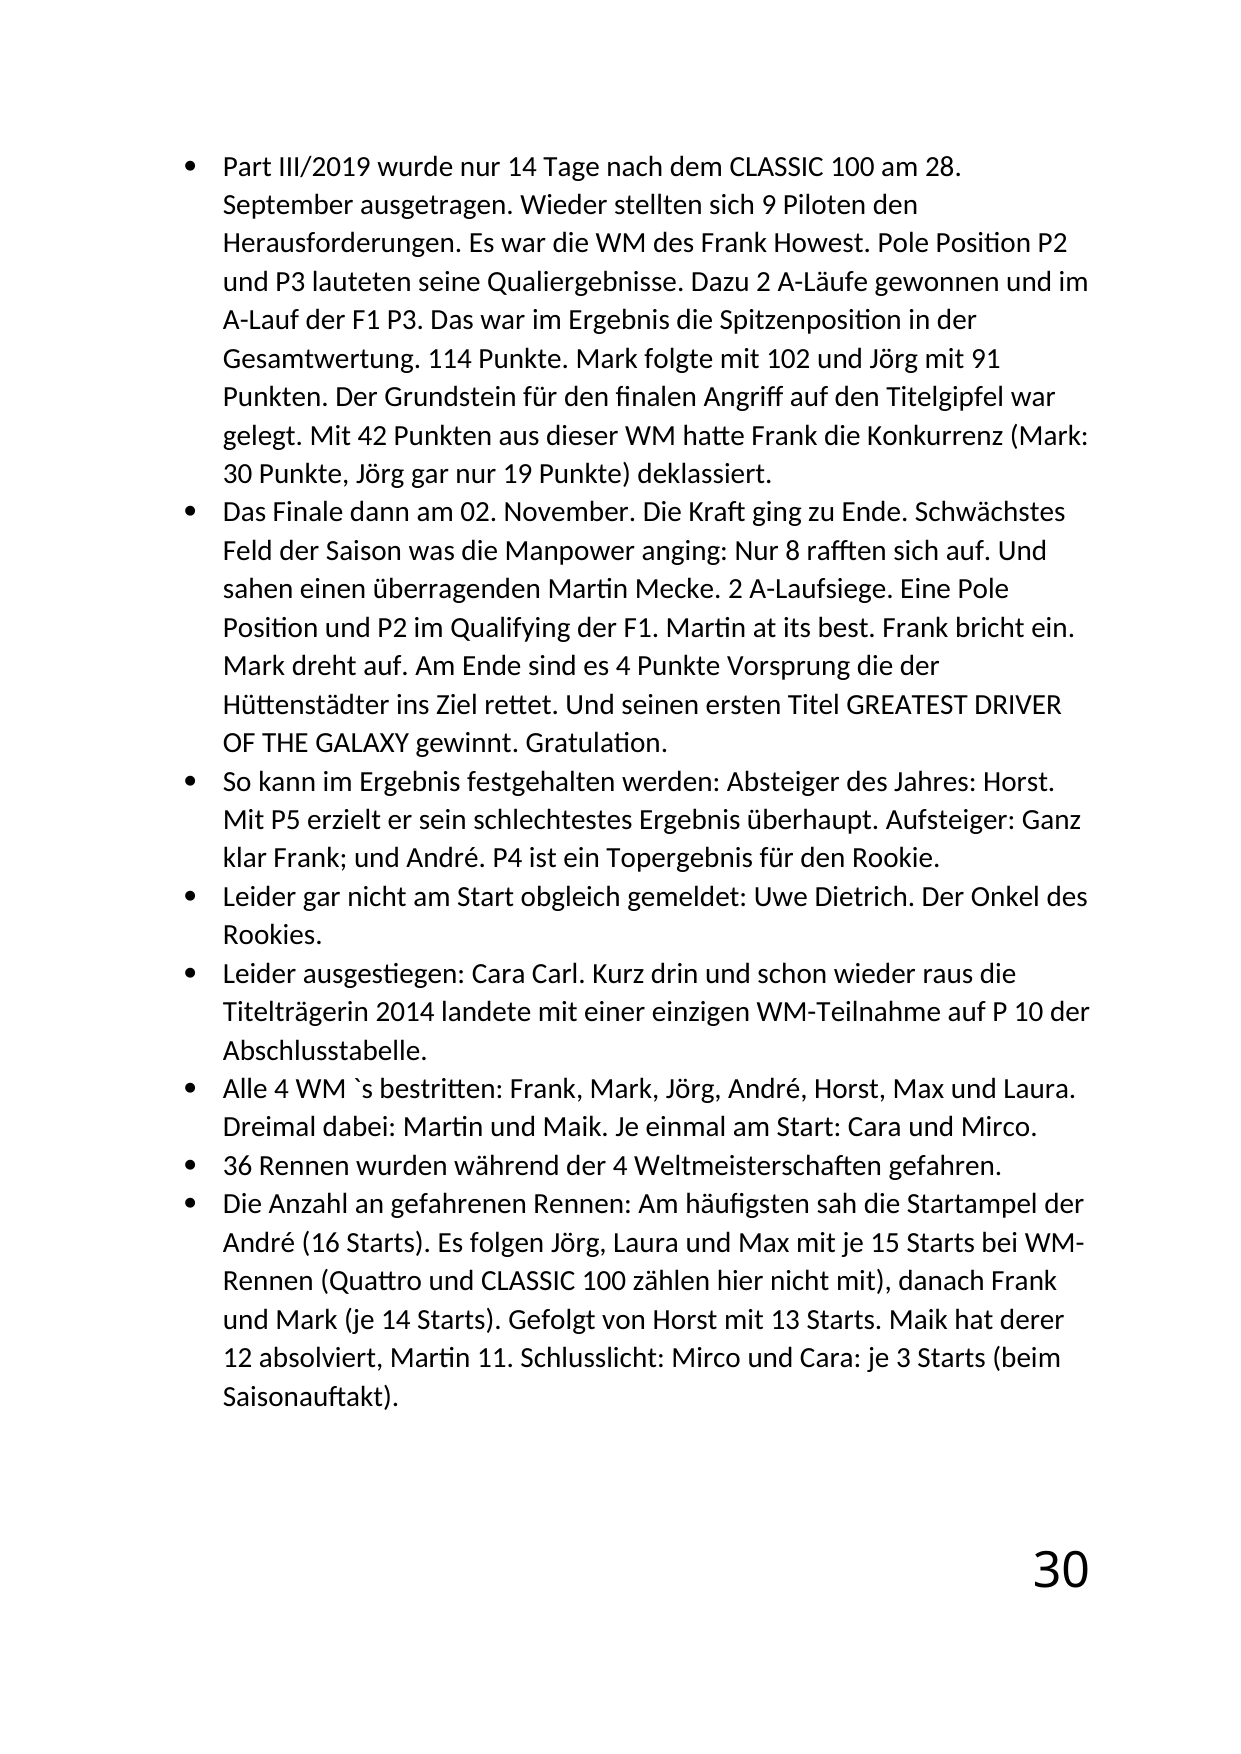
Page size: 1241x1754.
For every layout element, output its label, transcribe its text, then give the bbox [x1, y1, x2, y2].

list Leider gar nicht am Start obgleich gemeldet: Uwe Dietrich. Der Onkel des Rookies. [185, 878, 1093, 952]
list So kann im Ergebnis festgehalten werden: Absteiger des Jahres: Horst. Mit P5 erzielt er sein schlechtestes Ergebnis überhaupt. Aufsteiger: Ganz klar Frank; und André. P4 ist ein Topergebnis für den Rookie. [185, 763, 1093, 875]
list Die Anzahl an gefahrenen Rennen: Am häufigsten sah die Startampel der André (16 Starts). Es folgen Jörg, Laura und Max mit je 15 Starts bei WM-Rennen (Quattro und CLASSIC 100 zählen hier nicht mit), danach Frank und Mark (je 14 Starts). Gefolgt von Horst mit 13 Starts. Maik hat derer 12 absolviert, Martin 11. Schlusslicht: Mirco und Cara: je 3 Starts (beim Saisonauftakt). [185, 1185, 1093, 1413]
list Alle 4 WM `s bestritten: Frank, Mark, Jörg, André, Horst, Max und Laura. Dreimal dabei: Martin und Maik. Je einmal am Start: Cara und Mirco. [185, 1070, 1093, 1144]
list Leider ausgestiegen: Cara Carl. Kurz drin und schon wieder raus die Titelträgerin 2014 landete mit einer einzigen WM-Teilnahme auf P 10 der Abschlusstabelle. [185, 955, 1093, 1067]
list Part III/2019 wurde nur 14 Tage nach dem CLASSIC 100 am 28. September ausgetragen. Wieder stellten sich 9 Piloten den Herausforderungen. Es war die WM des Frank Howest. Pole Position P2 und P3 lauteten seine Qualiergebnisse. Dazu 2 A-Läufe gewonnen und im A-Lauf der F1 P3. Das war im Ergebnis die Spitzenposition in der Gesamtwertung. 114 Punkte. Mark folgte mit 102 und Jörg mit 91 Punkten. Der Grundstein für den finalen Angriff auf den Titelgipfel war gelegt. Mit 42 Punkten aus dieser WM hatte Frank die Konkurrenz (Mark: 30 Punkte, Jörg gar nur 19 Punkte) deklassiert. [185, 148, 1093, 491]
list 36 Rennen wurden während der 4 Weltmeisterschaften gefahren. [185, 1147, 1093, 1183]
list Das Finale dann am 02. November. Die Kraft ging zu Ende. Schwächstes Feld der Saison was die Manpower anging: Nur 8 rafften sich auf. Und sahen einen überragenden Martin Mecke. 2 A-Laufsiege. Eine Pole Position und P2 im Qualifying der F1. Martin at its best. Frank bricht ein. Mark dreht auf. Am Ende sind es 4 Punkte Vorsprung die der Hüttenstädter ins Ziel rettet. Und seinen ersten Titel GREATEST DRIVER OF THE GALAXY gewinnt. Gratulation. [185, 493, 1093, 760]
